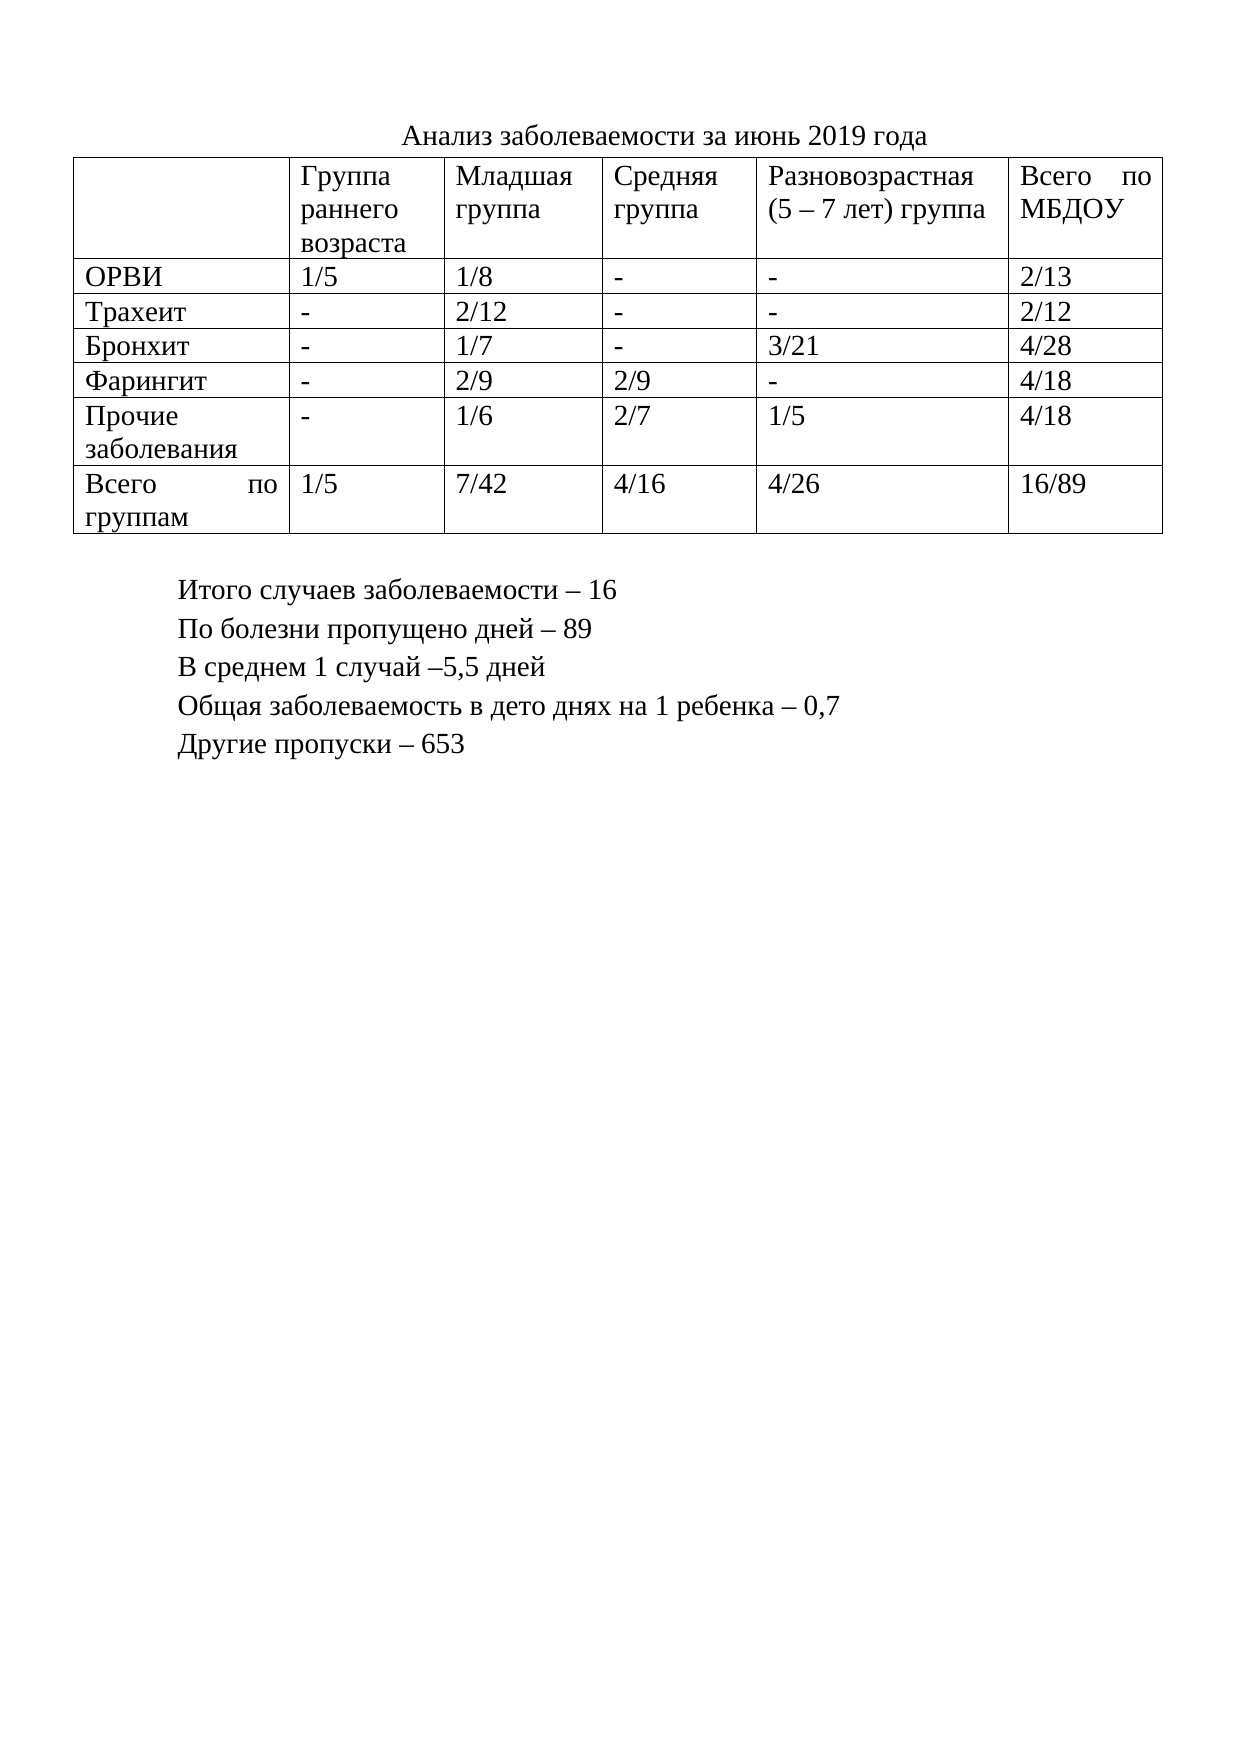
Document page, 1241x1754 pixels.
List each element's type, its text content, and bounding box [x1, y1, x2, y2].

table_cell 3/21 [757, 329, 1008, 362]
table_header Группа раннего возраста [290, 158, 444, 258]
table_cell 1/5 [757, 398, 1008, 465]
table_cell 2/9 [445, 363, 602, 397]
table_cell 1/6 [445, 398, 602, 465]
table_cell 4/26 [757, 466, 1008, 533]
table_header Средняя группа [603, 158, 756, 258]
table_cell 2/12 [445, 294, 602, 327]
table_cell - [290, 398, 444, 465]
table_cell 1/5 [290, 259, 444, 293]
table_cell 2/12 [1009, 294, 1162, 327]
table_cell - [290, 329, 444, 362]
text В среднем 1 случай –5,5 дней [177, 649, 1152, 683]
table_cell - [757, 294, 1008, 327]
table_cell - [757, 259, 1008, 293]
table_cell - [603, 259, 756, 293]
table_cell 1/7 [445, 329, 602, 362]
table_cell 2/9 [603, 363, 756, 397]
table_cell - [290, 294, 444, 327]
table_cell 4/18 [1009, 363, 1162, 397]
table_cell Трахеит [74, 294, 289, 327]
table_cell 1/8 [445, 259, 602, 293]
table_header Всего по МБДОУ [1009, 158, 1162, 258]
text Другие пропуски – 653 [177, 727, 1152, 760]
table_header Младшая группа [445, 158, 602, 258]
table_cell Всего по группам [74, 466, 289, 533]
table_cell 2/7 [603, 398, 756, 465]
table_cell - [603, 294, 756, 327]
table_cell 4/16 [603, 466, 756, 533]
table_cell ОРВИ [74, 259, 289, 293]
table_cell - [603, 329, 756, 362]
text Итого случаев заболеваемости – 16 [177, 572, 1152, 606]
table_cell 4/28 [1009, 329, 1162, 362]
table_cell Фарингит [74, 363, 289, 397]
table_cell 16/89 [1009, 466, 1162, 533]
table_header [74, 158, 289, 258]
table_cell - [290, 363, 444, 397]
text Общая заболеваемость в дето днях на 1 ребенка – 0,7 [177, 688, 1152, 722]
table_header Разновозрастная (5 – 7 лет) группа [757, 158, 1008, 258]
table_cell - [757, 363, 1008, 397]
table_cell Прочие заболевания [74, 398, 289, 465]
table_cell Бронхит [74, 329, 289, 362]
text Анализ заболеваемости за июнь 2019 года [177, 118, 1152, 152]
table_cell 1/5 [290, 466, 444, 533]
table_cell 4/18 [1009, 398, 1162, 465]
table_cell 2/13 [1009, 259, 1162, 293]
table_cell 7/42 [445, 466, 602, 533]
text По болезни пропущено дней – 89 [177, 611, 1152, 644]
